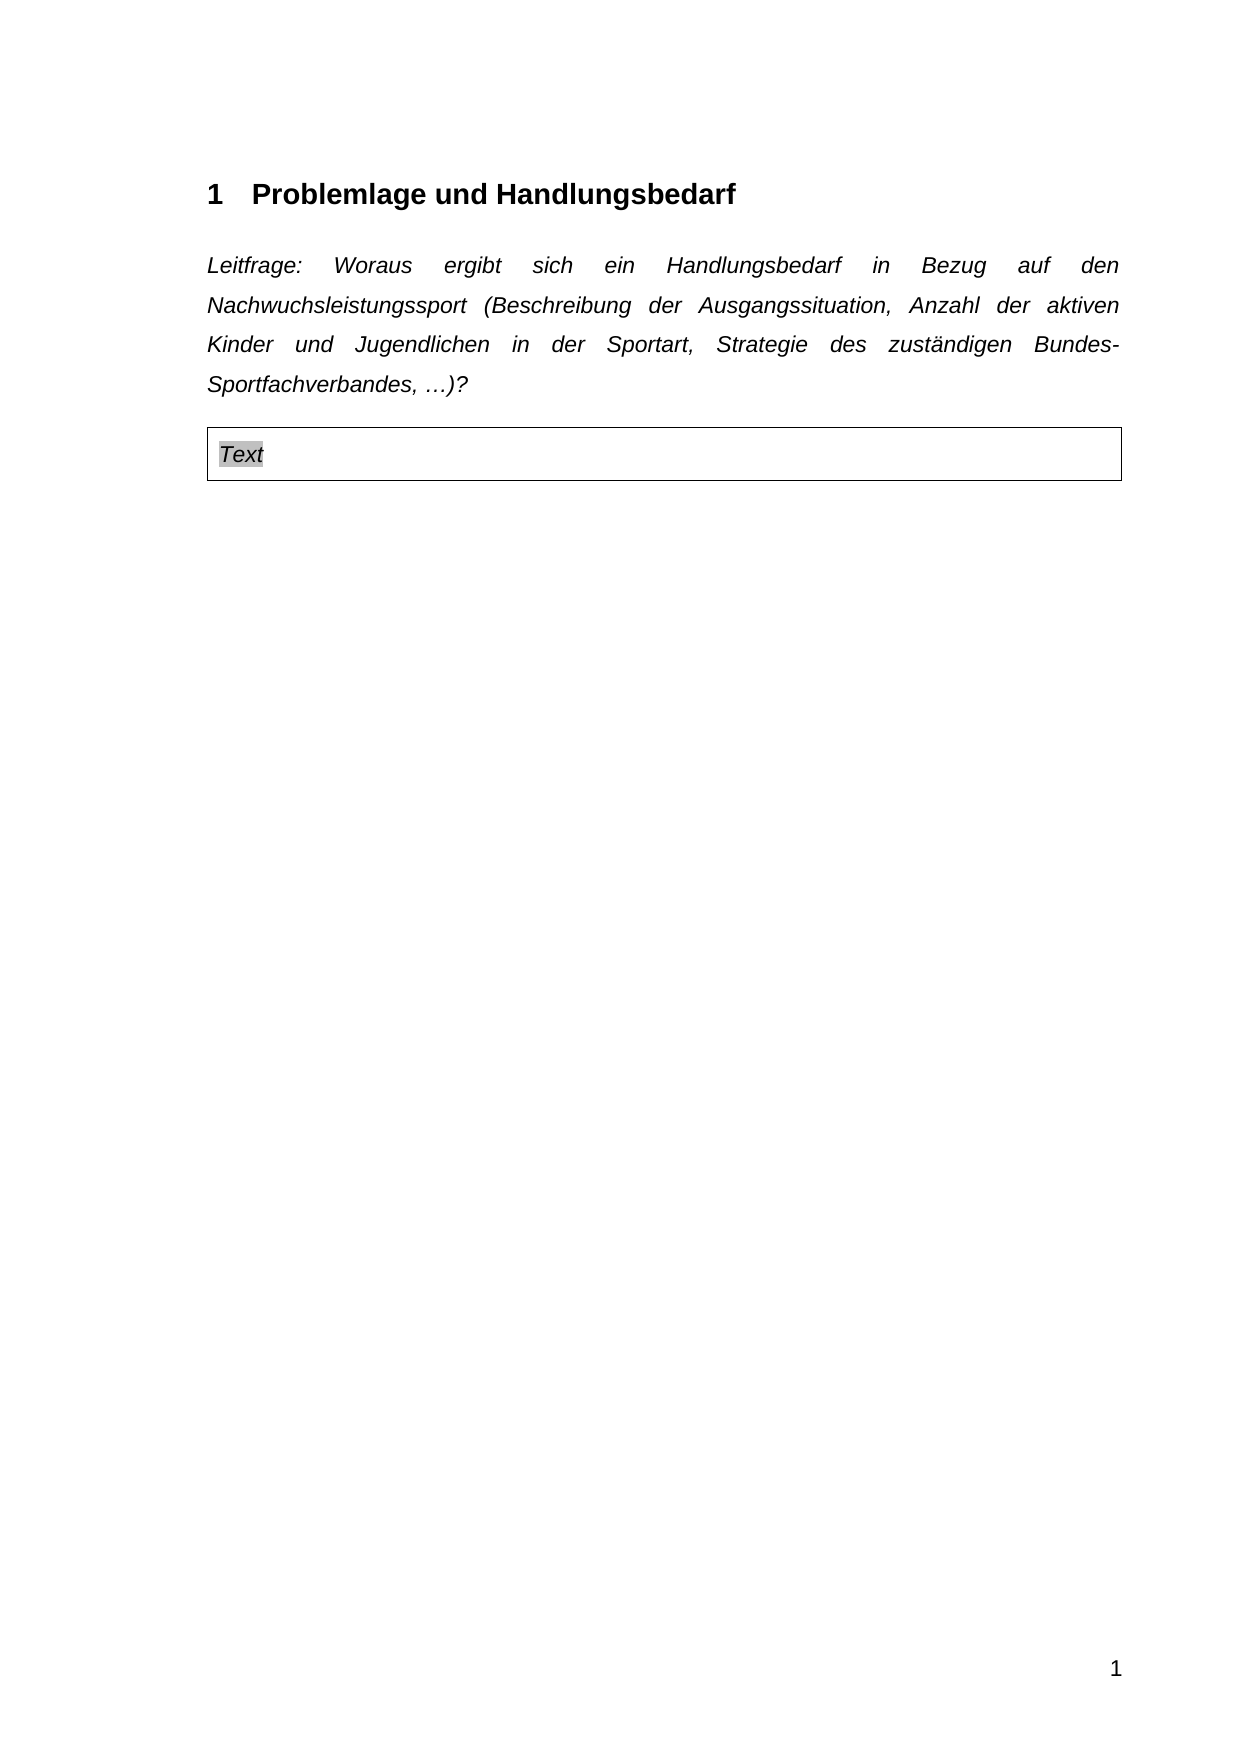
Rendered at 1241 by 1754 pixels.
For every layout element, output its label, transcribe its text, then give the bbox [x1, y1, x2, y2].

table_header Text [208, 428, 1121, 480]
subtitle Problemlage und Handlungsbedarf [207, 177, 1122, 211]
text Leitfrage: Woraus ergibt sich ein Handlungsbedarf in Bezug auf den Nachwuchsleistungssport (Beschreibung der Ausgangssituation, Anzahl der aktiven Kinder und Jugendlichen in der Sportart, Strategie des zuständigen Bundes-Sportfachverbandes, …)? [207, 252, 1122, 397]
